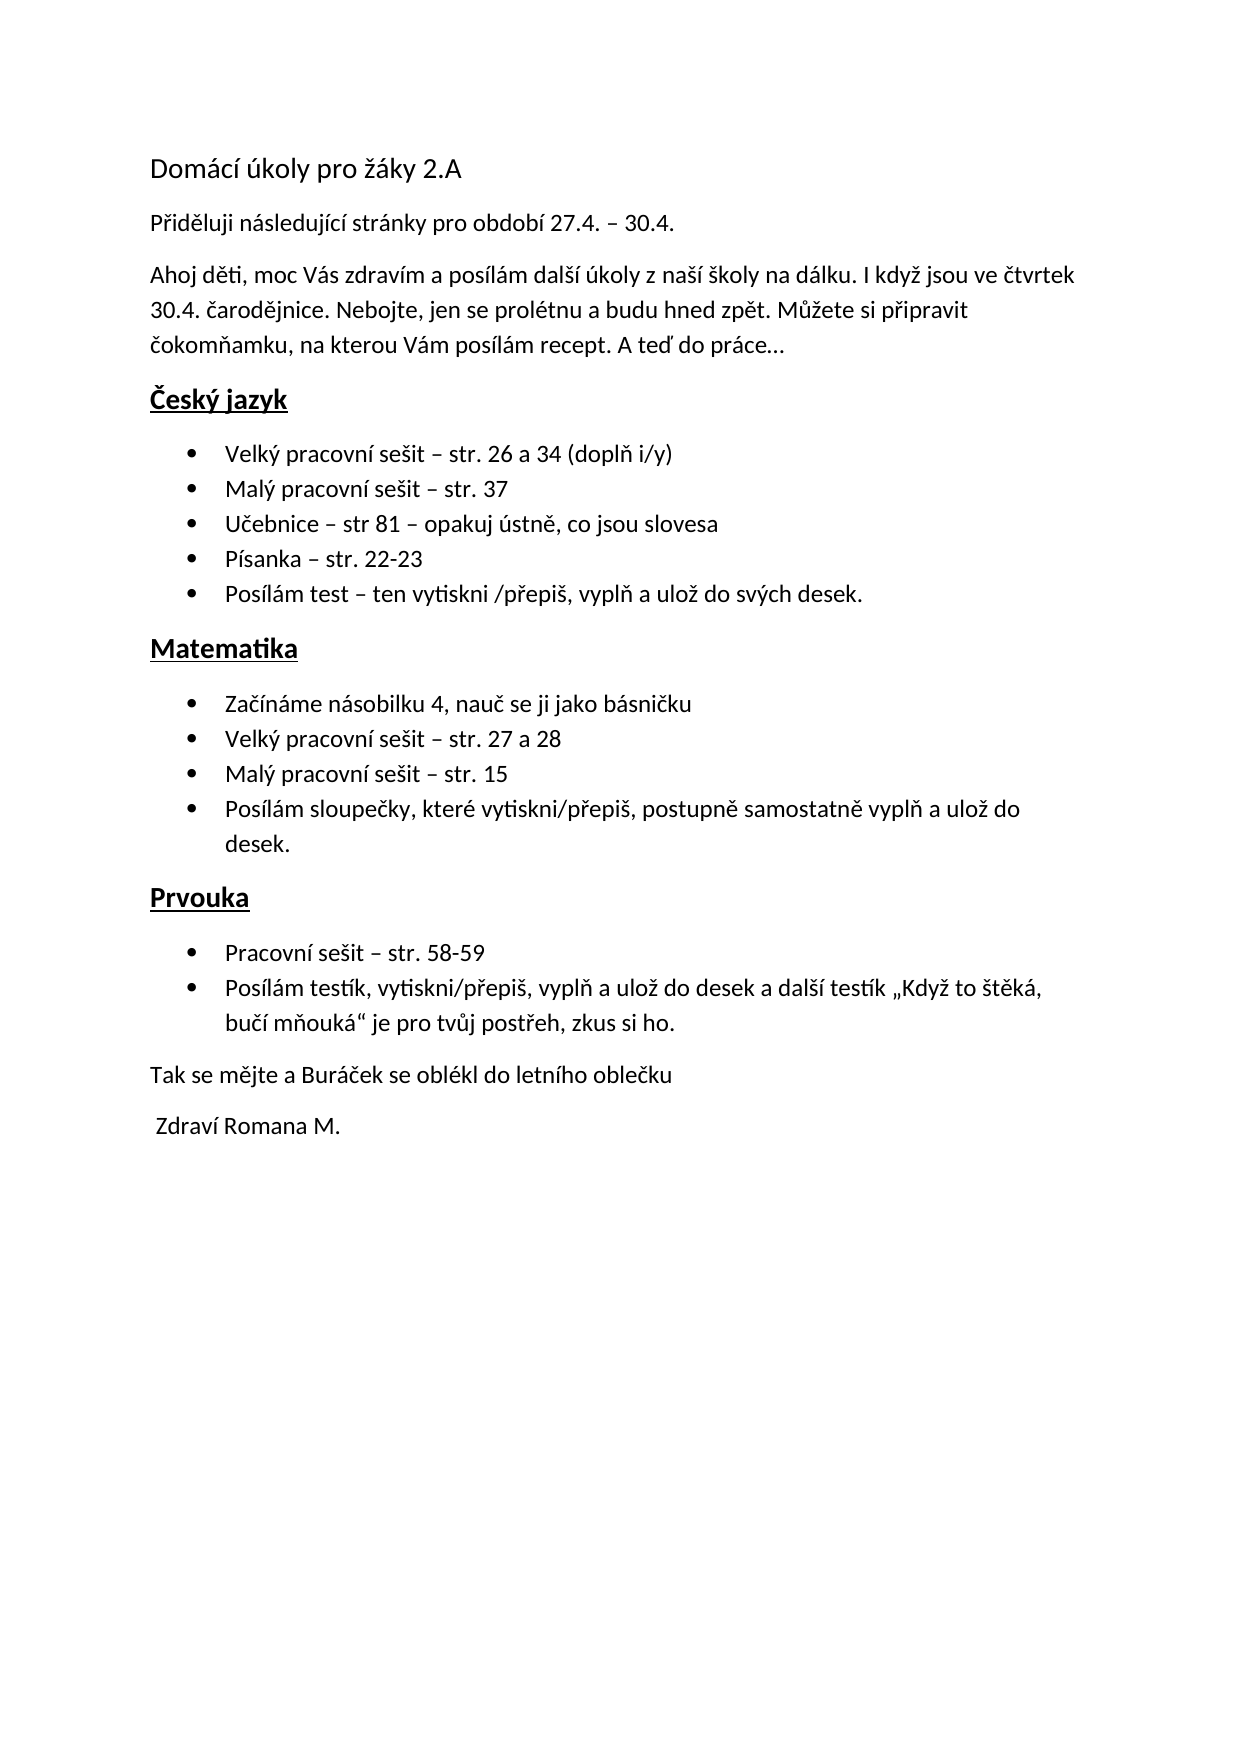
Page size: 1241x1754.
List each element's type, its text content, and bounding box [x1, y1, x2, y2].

list Písanka – str. 22-23 [187, 543, 1090, 574]
text Český jazyk [150, 381, 1090, 417]
text Matematika [150, 630, 1090, 666]
text Domácí úkoly pro žáky 2.A [150, 150, 1090, 186]
list Posílám testík, vytiskni/přepiš, vyplň a ulož do desek a další testík „Když to štěká, bučí mňouká“ je pro tvůj postřeh, zkus si ho. [187, 972, 1090, 1038]
list Velký pracovní sešit – str. 26 a 34 (doplň i/y) [187, 438, 1090, 469]
list Posílám test – ten vytiskni /přepiš, vyplň a ulož do svých desek. [187, 578, 1090, 609]
text Zdraví Romana M. [150, 1110, 1090, 1141]
text Přiděluji následující stránky pro období 27.4. – 30.4. [150, 208, 1090, 238]
list Malý pracovní sešit – str. 15 [187, 758, 1090, 788]
text Ahoj děti, moc Vás zdravím a posílám další úkoly z naší školy na dálku. I když jsou ve čtvrtek 30.4. čarodějnice. Nebojte, jen se prolétnu a budu hned zpět. Můžete si připravit čokomňamku, na kterou Vám posílám recept. A teď do práce… [150, 259, 1090, 360]
list Velký pracovní sešit – str. 27 a 28 [187, 723, 1090, 753]
list Malý pracovní sešit – str. 37 [187, 473, 1090, 504]
text Tak se mějte a Buráček se oblékl do letního oblečku [150, 1059, 1090, 1089]
list Učebnice – str 81 – opakuj ústně, co jsou slovesa [187, 508, 1090, 539]
list Začínáme násobilku 4, nauč se ji jako básničku [187, 688, 1090, 718]
text Prvouka [150, 879, 1090, 915]
list Posílám sloupečky, které vytiskni/přepiš, postupně samostatně vyplň a ulož do desek. [187, 793, 1090, 858]
list Pracovní sešit – str. 58-59 [187, 937, 1090, 968]
